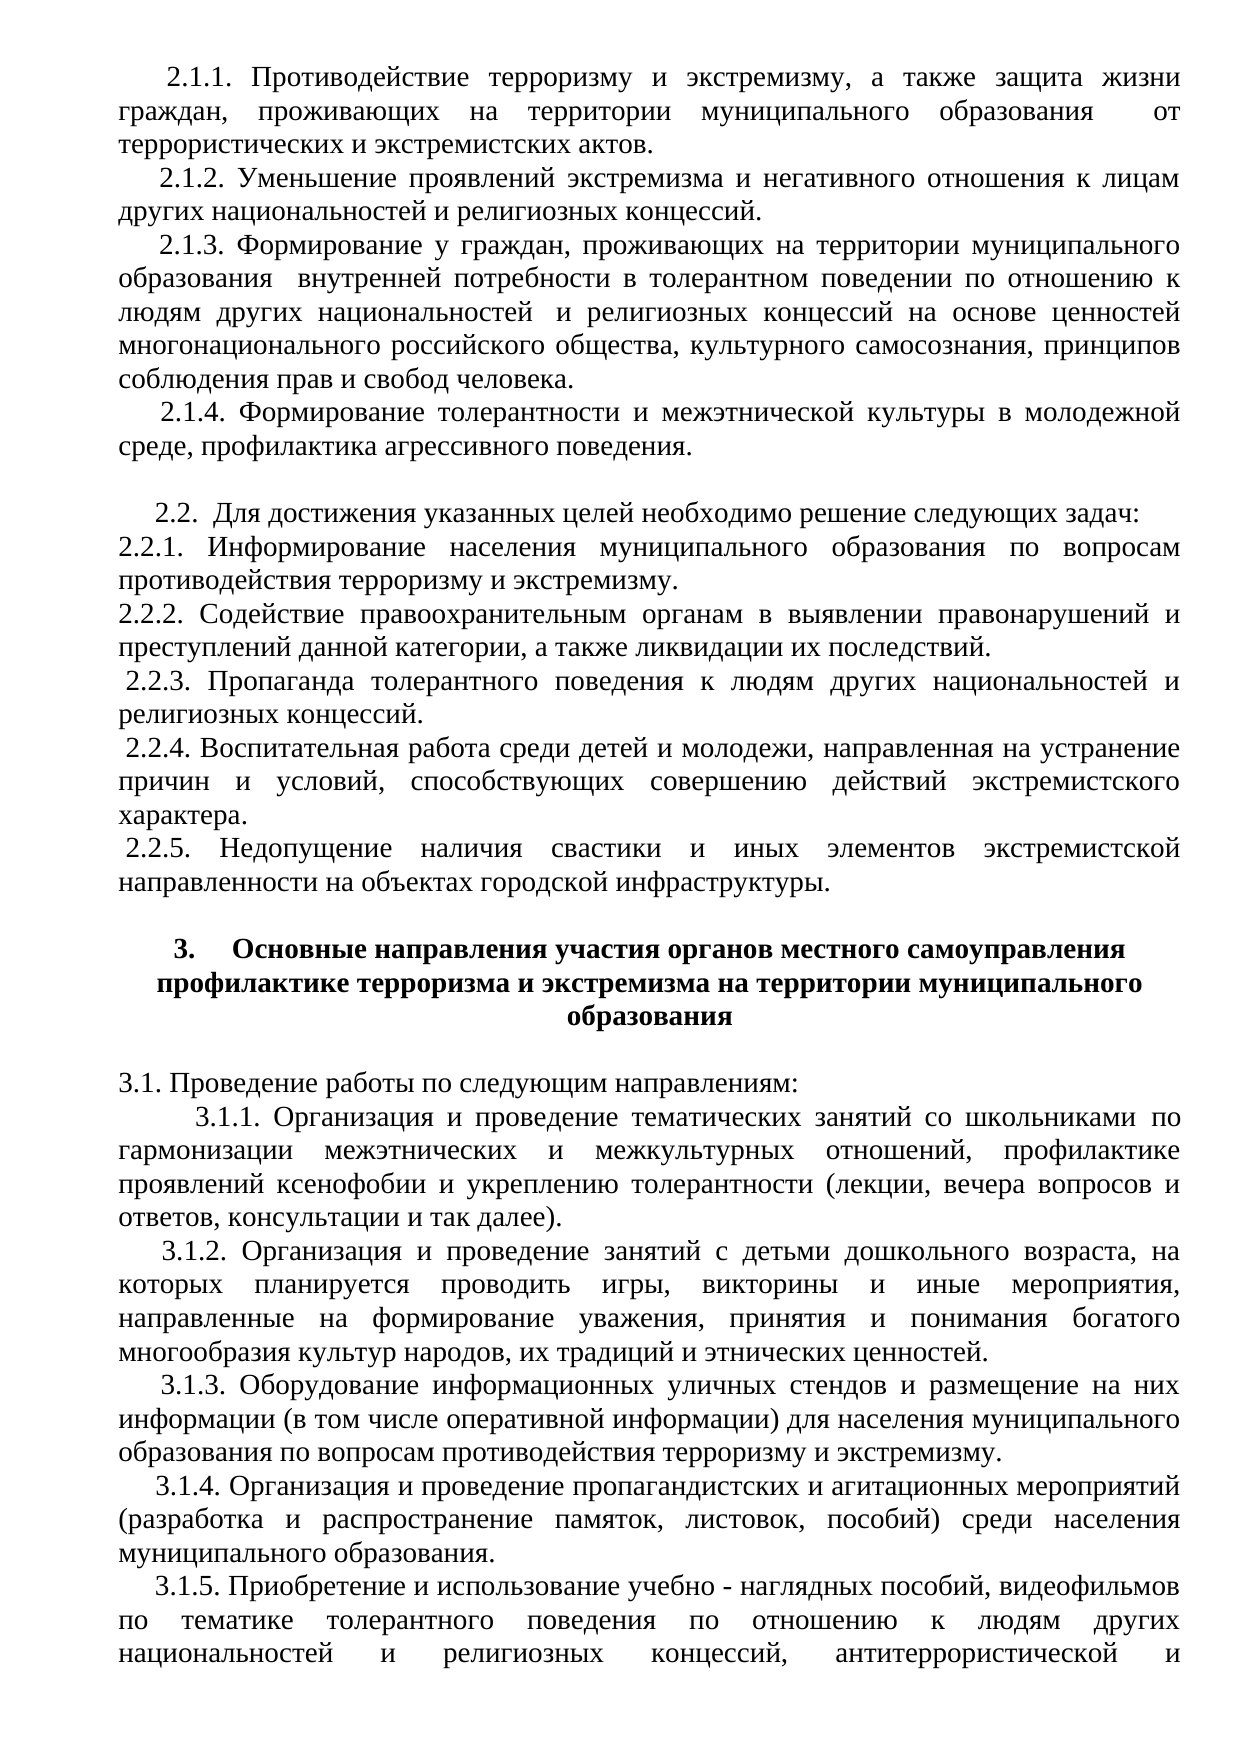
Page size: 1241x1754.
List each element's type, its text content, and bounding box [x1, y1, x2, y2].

text 2.1.1. Противодействие терроризму и экстремизму, а также защита жизни граждан, проживающих на территории муниципального образования от террористических и экстремистских актов. [118, 59, 1181, 160]
text 3.1. Проведение работы по следующим направлениям: [118, 1065, 1181, 1099]
text 3.1.4. Организация и проведение пропагандистских и агитационных мероприятий (разработка и распространение памяток, листовок, пособий) среди населения муниципального образования. [118, 1468, 1181, 1568]
text 2.1.4. Формирование толерантности и межэтнической культуры в молодежной среде, профилактика агрессивного поведения. [118, 394, 1181, 462]
text 2.1.3. Формирование у граждан, проживающих на территории муниципального образования внутренней потребности в толерантном поведении по отношению к людям других национальностей и религиозных концессий на основе ценностей многонационального российского общества, культурного самосознания, принципов соблюдения прав и свобод человека. [118, 227, 1181, 394]
text 2.2.2. Содействие правоохранительным органам в выявлении правонарушений и преступлений данной категории, а также ликвидации их последствий. [118, 596, 1181, 663]
text 2.2. Для достижения указанных целей необходимо решение следующих задач: [118, 495, 1181, 529]
text 2.1.2. Уменьшение проявлений экстремизма и негативного отношения к лицам других национальностей и религиозных концессий. [118, 160, 1181, 227]
text 3.1.3. Оборудование информационных уличных стендов и размещение на них информации (в том числе оперативной информации) для населения муниципального образования по вопросам противодействия терроризму и экстремизму. [118, 1367, 1181, 1468]
text 2.2.4. Воспитательная работа среди детей и молодежи, направленная на устранение причин и условий, способствующих совершению действий экстремистского характера. [118, 730, 1181, 831]
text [118, 1568, 1181, 1669]
text 3.1.2. Организация и проведение занятий с детьми дошкольного возраста, на которых планируется проводить игры, викторины и иные мероприятия, направленные на формирование уважения, принятия и понимания богатого многообразия культур народов, их традиций и этнических ценностей. [118, 1233, 1181, 1367]
text 3. Основные направления участия органов местного самоуправления профилактике терроризма и экстремизма на территории муниципального образования [118, 931, 1181, 1032]
text 2.2.5. Недопущение наличия свастики и иных элементов экстремистской направленности на объектах городской инфраструктуры. [118, 831, 1181, 898]
text 2.2.1. Информирование населения муниципального образования по вопросам противодействия терроризму и экстремизму. [118, 529, 1181, 596]
text 2.2.3. Пропаганда толерантного поведения к людям других национальностей и религиозных концессий. [118, 663, 1181, 730]
text 3.1.1. Организация и проведение тематических занятий со школьниками по гармонизации межэтнических и межкультурных отношений, профилактике проявлений ксенофобии и укреплению толерантности (лекции, вечера вопросов и ответов, консультации и так далее). [118, 1099, 1181, 1233]
